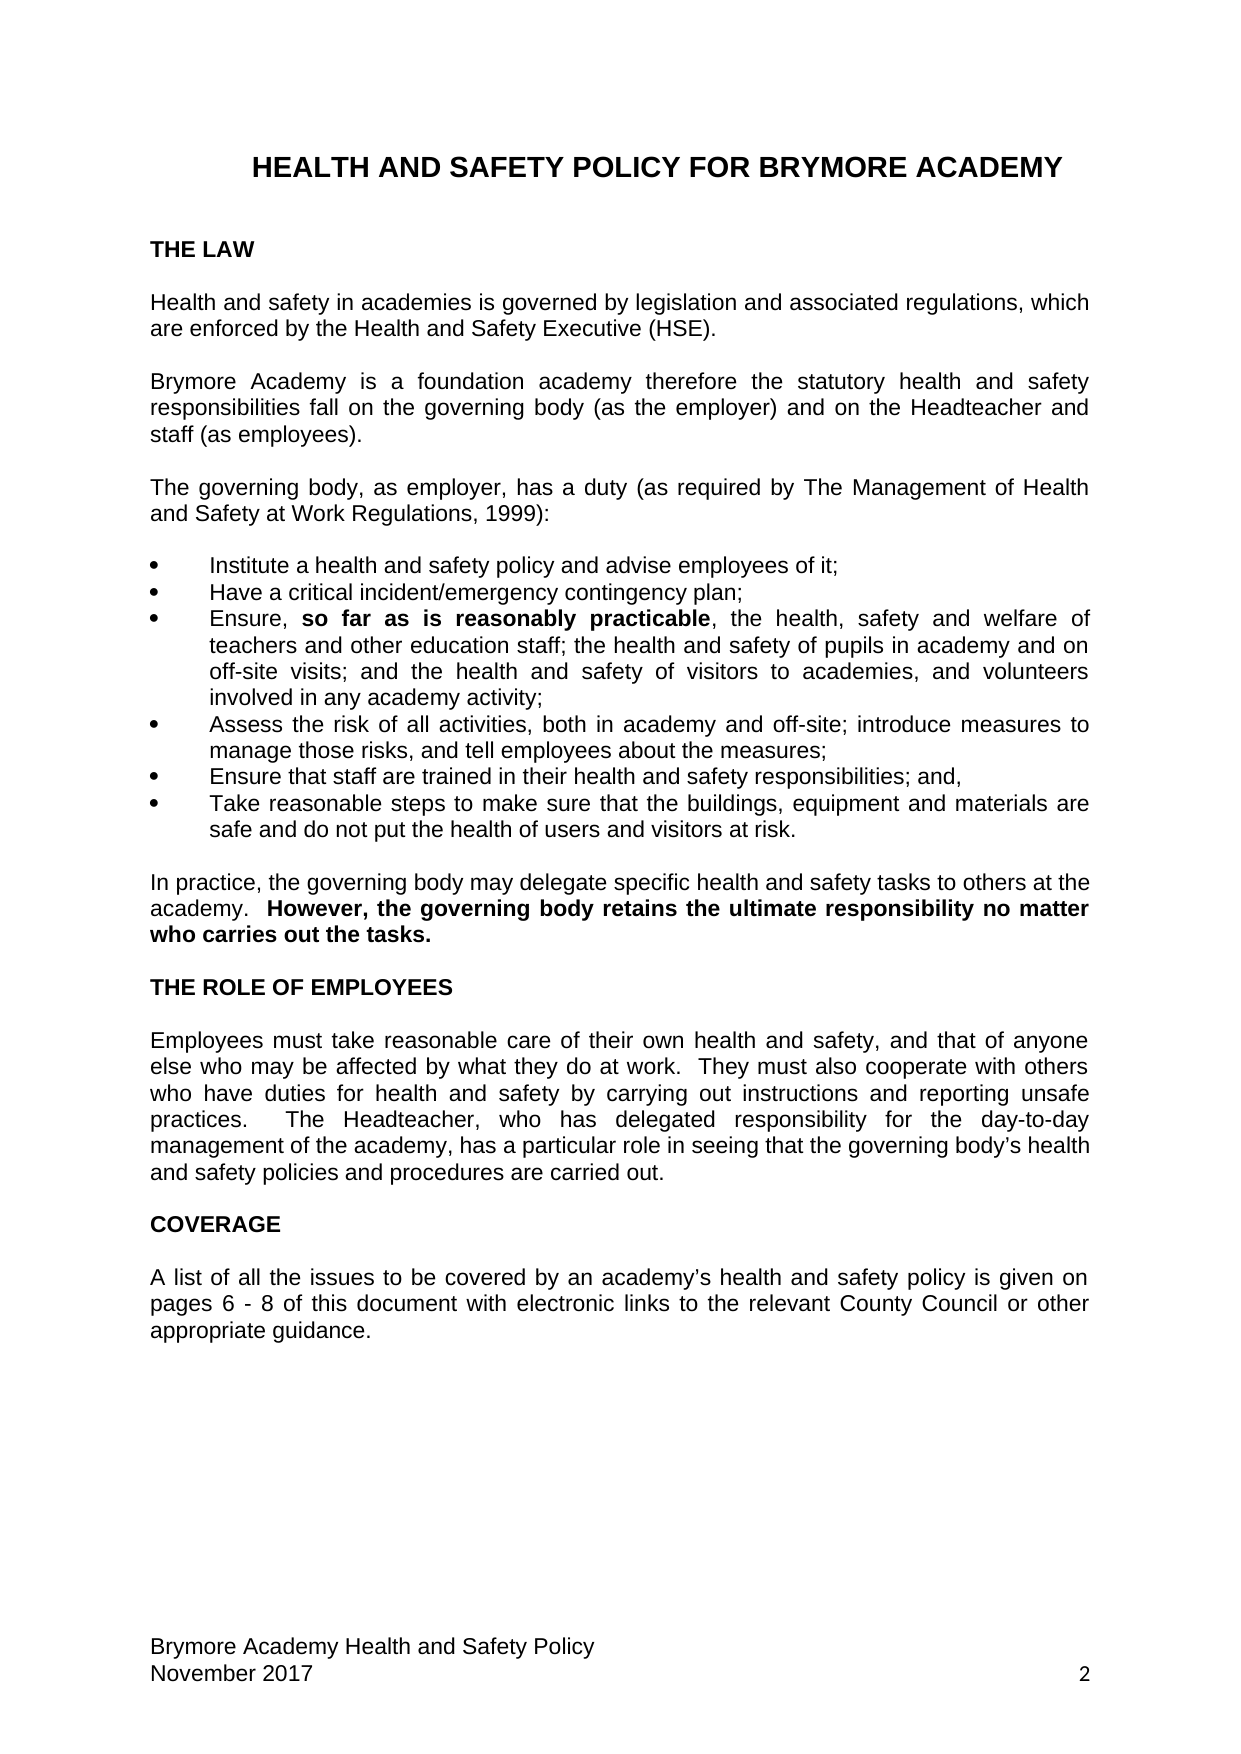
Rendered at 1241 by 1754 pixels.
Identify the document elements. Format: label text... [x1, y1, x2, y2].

list Assess the risk of all activities, both in academy and off-site; introduce measures to manage those risks, and tell employees about the measures; [150, 711, 1090, 763]
list Ensure that staff are trained in their health and safety responsibilities; and, [150, 763, 1090, 790]
text Health and safety in academies is governed by legislation and associated regulations, which are enforced by the Health and Safety Executive (HSE). [150, 289, 1090, 342]
text Employees must take reasonable care of their own health and safety, and that of anyone else who may be affected by what they do at work. They must also cooperate with others who have duties for health and safety by carrying out instructions and reporting unsafe practices. The Headteacher, who has delegated responsibility for the day-to-day management of the academy, has a particular role in seeing that the governing body’s health and safety policies and procedures are carried out. [150, 1027, 1090, 1185]
text A list of all the issues to be covered by an academy’s health and safety policy is given on pages 6 - 8 of this document with electronic links to the relevant County Council or other appropriate guidance. [150, 1264, 1090, 1343]
text Brymore Academy is a foundation academy therefore the statutory health and safety responsibilities fall on the governing body (as the employer) and on the Headteacher and staff (as employees). [150, 368, 1090, 447]
list Ensure, so far as is reasonably practicable, the health, safety and welfare of teachers and other education staff; the health and safety of pupils in academy and on off-site visits; and the health and safety of visitors to academies, and volunteers involved in any academy activity; [150, 605, 1090, 711]
text COVERAGE [150, 1211, 1090, 1238]
list Take reasonable steps to make sure that the buildings, equipment and materials are safe and do not put the health of users and visitors at risk. [150, 790, 1090, 842]
list Have a critical incident/emergency contingency plan; [150, 579, 1090, 605]
text In practice, the governing body may delegate specific health and safety tasks to others at the academy. However, the governing body retains the ultimate responsibility no matter who carries out the tasks. [150, 869, 1090, 948]
text The Law [150, 236, 1090, 263]
text The governing body, as employer, has a duty (as required by The Management of Health and Safety at Work Regulations, 1999): [150, 473, 1090, 526]
text THE ROLE OF EMPLOYEES [150, 974, 1090, 1001]
text HEALTH AND SAFETY POLICY FOR BRYMORE ACADEMY [150, 150, 1090, 183]
list Institute a health and safety policy and advise employees of it; [150, 552, 1090, 579]
